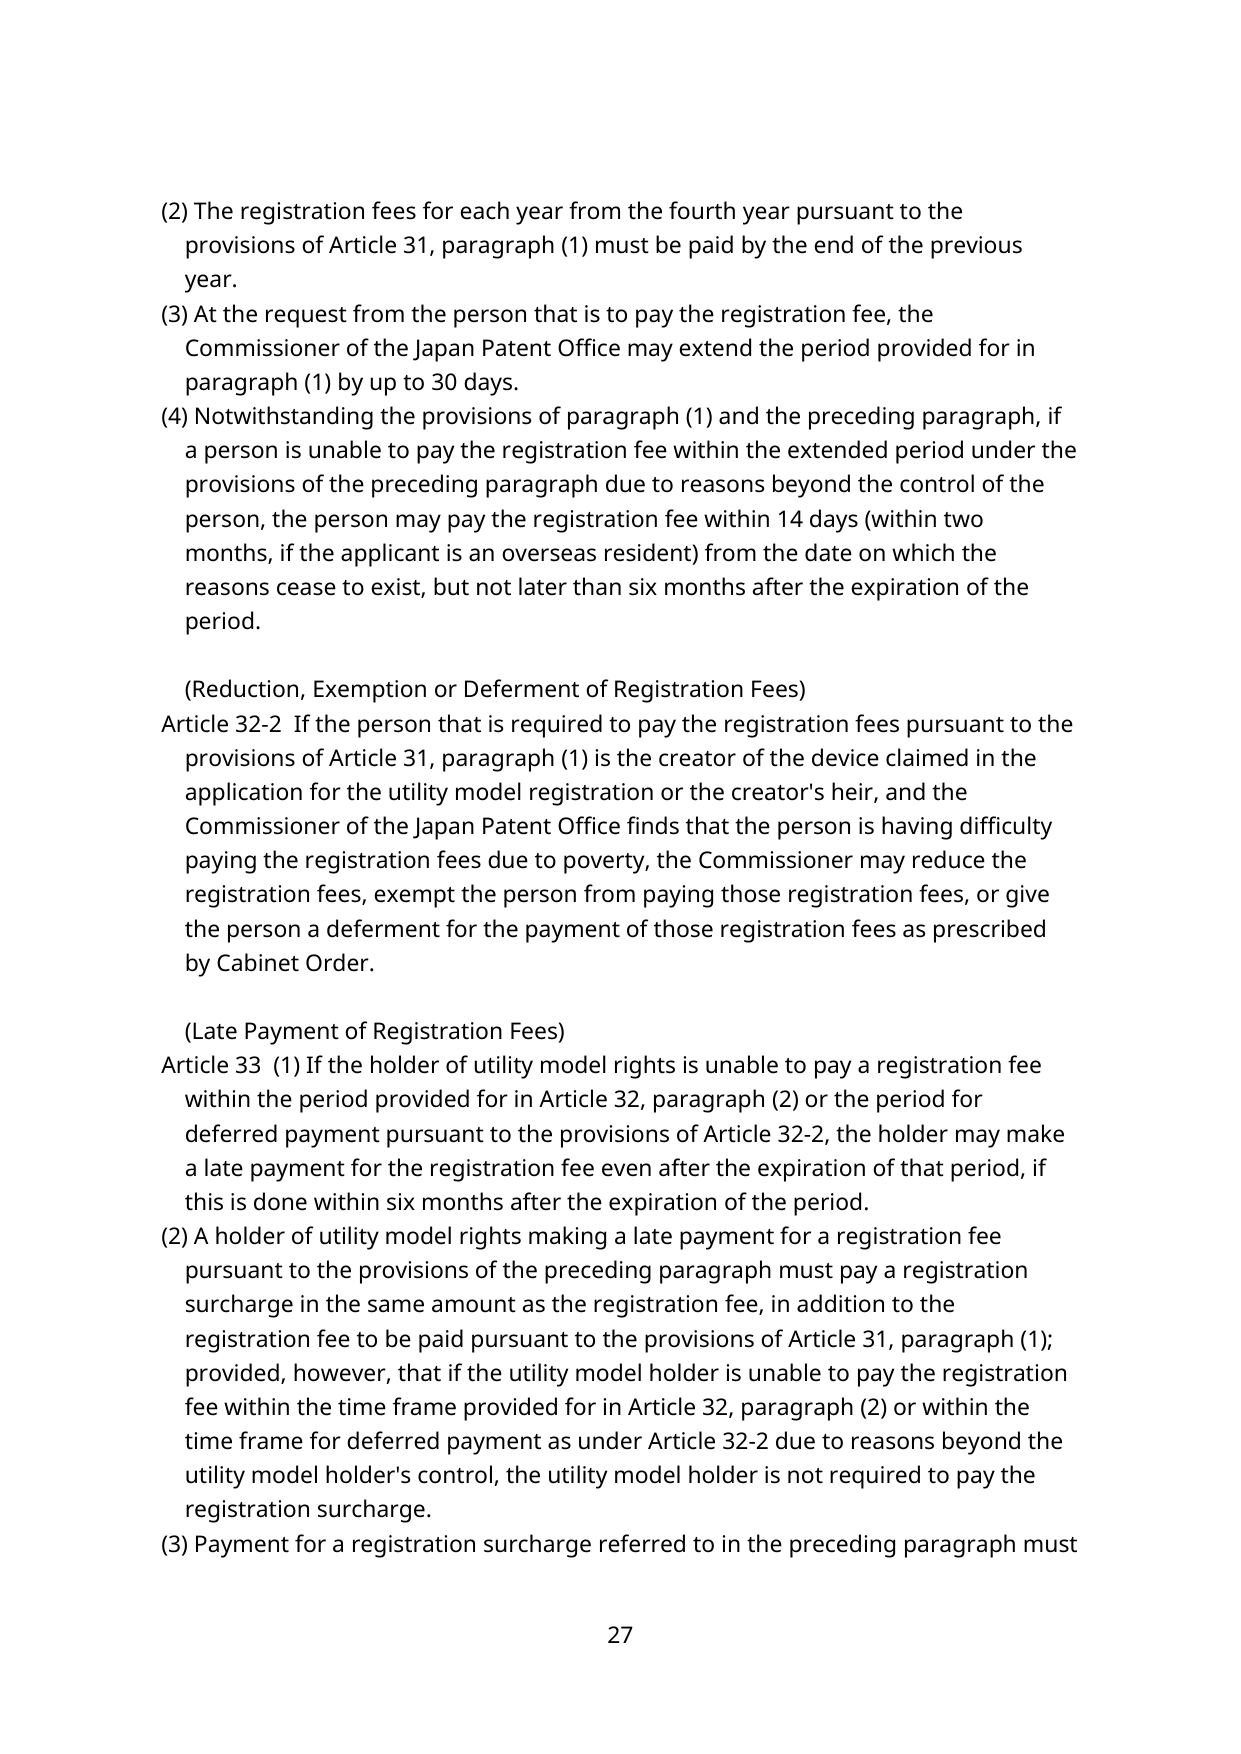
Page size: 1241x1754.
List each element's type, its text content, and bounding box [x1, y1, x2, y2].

text (2) The registration fees for each year from the fourth year pursuant to the provisions of Article 31, paragraph (1) must be paid by the end of the previous year. [161, 194, 1079, 296]
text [161, 1526, 1079, 1560]
text (2) A holder of utility model rights making a late payment for a registration fee pursuant to the provisions of the preceding paragraph must pay a registration surcharge in the same amount as the registration fee, in addition to the registration fee to be paid pursuant to the provisions of Article 31, paragraph (1); provided, however, that if the utility model holder is unable to pay the registration fee within the time frame provided for in Article 32, paragraph (2) or within the time frame for deferred payment as under Article 32-2 due to reasons beyond the utility model holder's control, the utility model holder is not required to pay the registration surcharge. [161, 1219, 1079, 1526]
text (3) At the request from the person that is to pay the registration fee, the Commissioner of the Japan Patent Office may extend the period provided for in paragraph (1) by up to 30 days. [161, 296, 1079, 399]
text (Reduction, Exemption or Deferment of Registration Fees) [184, 672, 1079, 706]
text Article 33 (1) If the holder of utility model rights is unable to pay a registration fee within the period provided for in Article 32, paragraph (2) or the period for deferred payment pursuant to the provisions of Article 32-2, the holder may make a late payment for the registration fee even after the expiration of that period, if this is done within six months after the expiration of the period. [161, 1048, 1079, 1219]
text (Late Payment of Registration Fees) [184, 1014, 1079, 1048]
text Article 32-2 If the person that is required to pay the registration fees pursuant to the provisions of Article 31, paragraph (1) is the creator of the device claimed in the application for the utility model registration or the creator's heir, and the Commissioner of the Japan Patent Office finds that the person is having difficulty paying the registration fees due to poverty, the Commissioner may reduce the registration fees, exempt the person from paying those registration fees, or give the person a deferment for the payment of those registration fees as prescribed by Cabinet Order. [161, 706, 1079, 979]
text (4) Notwithstanding the provisions of paragraph (1) and the preceding paragraph, if a person is unable to pay the registration fee within the extended period under the provisions of the preceding paragraph due to reasons beyond the control of the person, the person may pay the registration fee within 14 days (within two months, if the applicant is an overseas resident) from the date on which the reasons cease to exist, but not later than six months after the expiration of the period. [161, 399, 1079, 638]
